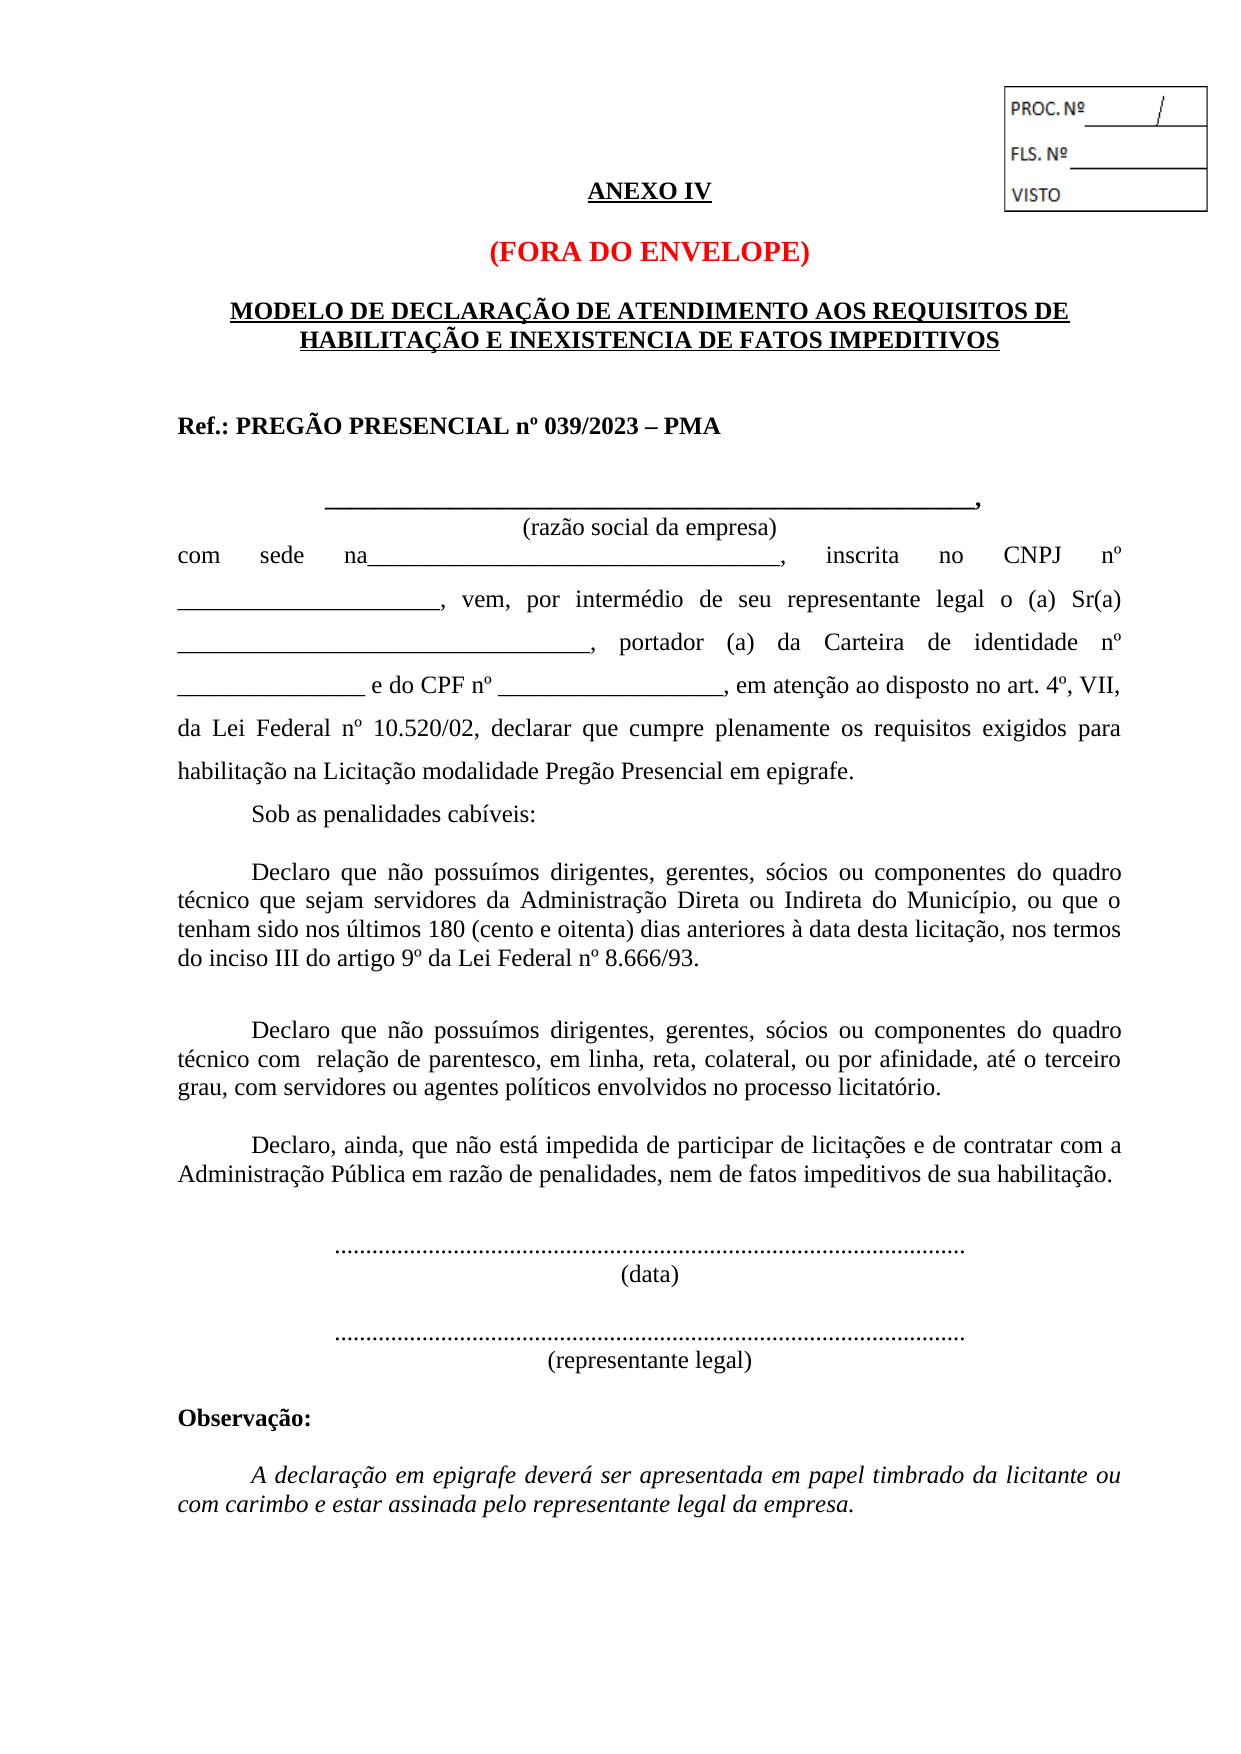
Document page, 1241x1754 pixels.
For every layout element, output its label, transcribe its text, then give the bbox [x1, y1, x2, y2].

text A declaração em epigrafe deverá ser apresentada em papel timbrado da licitante ou com carimbo e estar assinada pelo representante legal da empresa. [177, 1461, 1122, 1518]
text MODELO DE DECLARAÇÃO DE ATENDIMENTO AOS REQUISITOS DE HABILITAÇÃO E INEXISTENCIA DE FATOS IMPEDITIVOS [177, 296, 1122, 354]
text Observação: [177, 1403, 1122, 1432]
text Ref.: PREGÃO PRESENCIAL nº 039/2023 – PMA [177, 411, 1122, 440]
text ..................................................................................................... [177, 1317, 1122, 1346]
text com sede na_________________________________, inscrita no CNPJ nº _____________________, vem, por intermédio de seu representante legal o (a) Sr(a) _________________________________, portador (a) da Carteira de identidade nº _______________ e do CPF nº __________________, em atenção ao disposto no art. 4º, VII, da Lei Federal nº 10.520/02, declarar que cumpre plenamente os requisitos exigidos para habilitação na Licitação modalidade Pregão Presencial em epigrafe. [177, 541, 1122, 785]
text Declaro que não possuímos dirigentes, gerentes, sócios ou componentes do quadro técnico que sejam servidores da Administração Direta ou Indireta do Município, ou que o tenham sido nos últimos 180 (cento e oitenta) dias anteriores à data desta licitação, nos termos do inciso III do artigo 9º da Lei Federal nº 8.666/93. [177, 857, 1122, 972]
text ____________________________________________________, [325, 483, 1122, 512]
text (razão social da empresa) [177, 512, 1122, 541]
text Sob as penalidades cabíveis: [177, 799, 1122, 828]
text (FORA DO ENVELOPE) [177, 234, 1122, 267]
text ..................................................................................................... [177, 1231, 1122, 1259]
text (representante legal) [177, 1346, 1122, 1374]
text Declaro que não possuímos dirigentes, gerentes, sócios ou componentes do quadro técnico com relação de parentesco, em linha, reta, colateral, ou por afinidade, até o terceiro grau, com servidores ou agentes políticos envolvidos no processo licitatório. [177, 1015, 1122, 1101]
text (data) [177, 1259, 1122, 1288]
picture [1004, 86, 1208, 212]
text ANEXO IV [177, 176, 1122, 205]
text Declaro, ainda, que não está impedida de participar de licitações e de contratar com a Administração Pública em razão de penalidades, nem de fatos impeditivos de sua habilitação. [177, 1130, 1122, 1187]
